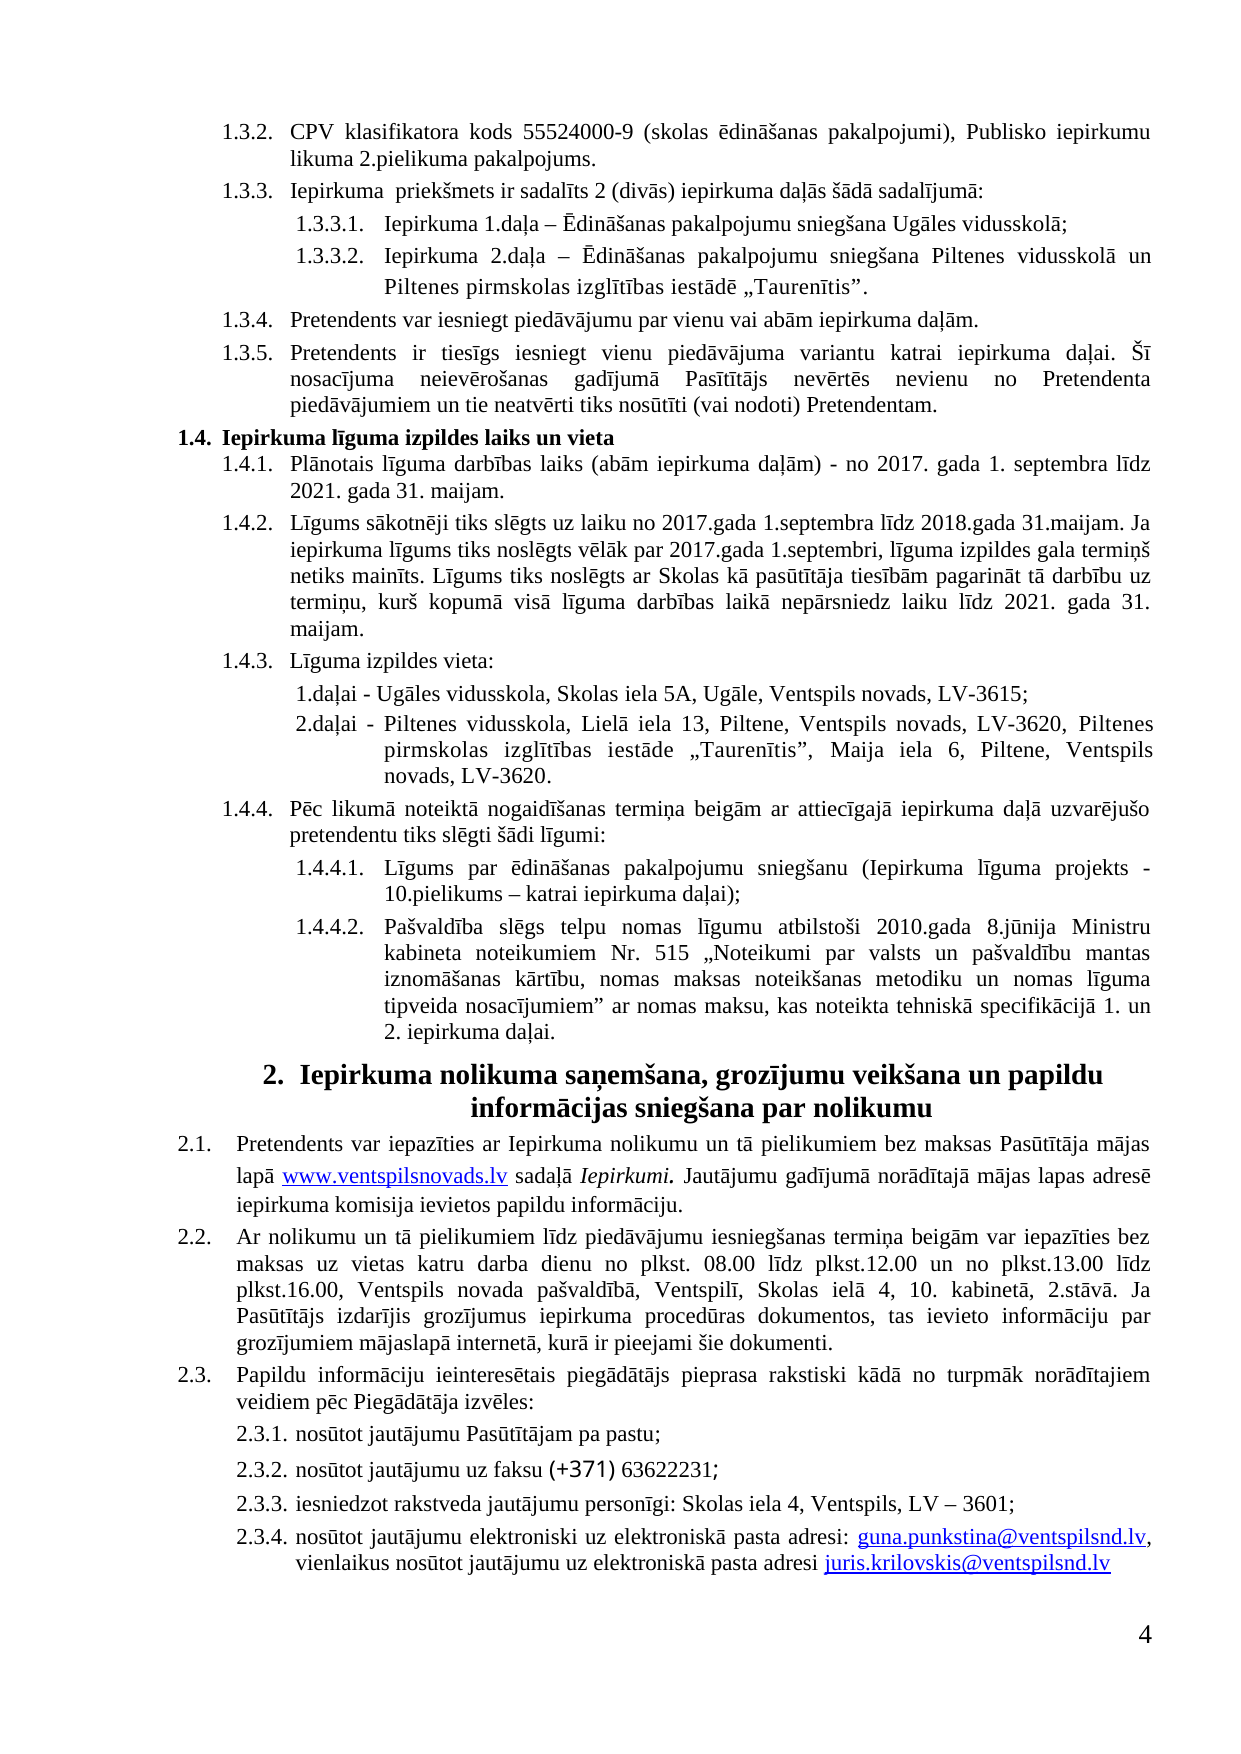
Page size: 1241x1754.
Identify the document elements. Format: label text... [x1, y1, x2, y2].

list Iepirkuma 2.daļa – Ēdināšanas pakalpojumu sniegšana Piltenes vidusskolā un Piltenes pirmskolas izglītības iestādē „Taurenītis”. [295, 242, 1152, 300]
list Pretendents var iesniegt piedāvājumu par vienu vai abām iepirkuma daļām. [222, 306, 1152, 332]
list Līguma izpildes vieta: [222, 647, 1152, 674]
text 1.daļai - Ugāles vidusskola, Skolas iela 5A, Ugāle, Ventspils novads, LV-3615; [295, 680, 1152, 706]
list Iepirkuma priekšmets ir sadalīts 2 (divās) iepirkuma daļās šādā sadalījumā: [222, 177, 1152, 203]
text 2.daļai - Piltenes vidusskola, Lielā iela 13, Piltene, Ventspils novads, LV-3620, Piltenes pirmskolas izglītības iestāde „Taurenītis”, Maija iela 6, Piltene, Ventspils novads, LV-3620. [295, 709, 1154, 789]
list Iepirkuma 1.daļa – Ēdināšanas pakalpojumu sniegšana Ugāles vidusskolā; [295, 210, 1152, 236]
list Līgums par ēdināšanas pakalpojumu sniegšanu (Iepirkuma līguma projekts - 10.pielikums – katrai iepirkuma daļai); [295, 854, 1152, 907]
list Iepirkuma līguma izpildes laiks un vieta [177, 424, 1152, 450]
list Papildu informāciju ieinteresētais piegādātājs pieprasa rakstiski kādā no turpmāk norādītajiem veidiem pēc Piegādātāja izvēles: [177, 1361, 1152, 1414]
list CPV klasifikatora kods 55524000-9 (skolas ēdināšanas pakalpojumi), Publisko iepirkumu likuma 2.pielikuma pakalpojums. [222, 118, 1152, 171]
list Pretendents var iepazīties ar Iepirkuma nolikumu un tā pielikumiem bez maksas Pasūtītāja mājas lapā www.ventspilsnovads.lv sadaļā Iepirkumi. Jautājumu gadījumā norādītajā mājas lapas adresē iepirkuma komisija ievietos papildu informāciju. [177, 1130, 1152, 1217]
list nosūtot jautājumu elektroniski uz elektroniskā pasta adresi: guna.punkstina@ventspilsnd.lv, vienlaikus nosūtot jautājumu uz elektroniskā pasta adresi juris.krilovskis@ventspilsnd.lv [236, 1523, 1152, 1576]
list Pretendents ir tiesīgs iesniegt vienu piedāvājuma variantu katrai iepirkuma daļai. Šī nosacījuma neievērošanas gadījumā Pasītītājs nevērtēs nevienu no Pretendenta piedāvājumiem un tie neatvērti tiks nosūtīti (vai nodoti) Pretendentam. [222, 339, 1152, 418]
list nosūtot jautājumu uz faksu (+371) 63622231; [236, 1453, 1152, 1484]
subtitle Iepirkuma nolikuma saņemšana, grozījumu veikšana un papildu informācijas sniegšana par nolikumu [214, 1057, 1152, 1124]
list Pēc likumā noteiktā nogaidīšanas termiņa beigām ar attiecīgajā iepirkuma daļā uzvarējušo pretendentu tiks slēgti šādi līgumi: [222, 795, 1152, 848]
list Līgums sākotnēji tiks slēgts uz laiku no 2017.gada 1.septembra līdz 2018.gada 31.maijam. Ja iepirkuma līgums tiks noslēgts vēlāk par 2017.gada 1.septembri, līguma izpildes gala termiņš netiks mainīts. Līgums tiks noslēgts ar Skolas kā pasūtītāja tiesībām pagarināt tā darbību uz termiņu, kurš kopumā visā līguma darbības laikā nepārsniedz laiku līdz 2021. gada 31. maijam. [222, 509, 1152, 641]
list Pašvaldība slēgs telpu nomas līgumu atbilstoši 2010.gada 8.jūnija Ministru kabineta noteikumiem Nr. 515 „Noteikumi par valsts un pašvaldību mantas iznomāšanas kārtību, nomas maksas noteikšanas metodiku un nomas līguma tipveida nosacījumiem” ar nomas maksu, kas noteikta tehniskā specifikācijā 1. un 2. iepirkuma daļai. [295, 913, 1152, 1044]
list iesniedzot rakstveda jautājumu personīgi: Skolas iela 4, Ventspils, LV – 3601; [236, 1491, 1152, 1517]
list Plānotais līguma darbības laiks (abām iepirkuma daļām) - no 2017. gada 1. septembra līdz 2021. gada 31. maijam. [222, 450, 1152, 503]
list Ar nolikumu un tā pielikumiem līdz piedāvājumu iesniegšanas termiņa beigām var iepazīties bez maksas uz vietas katru darba dienu no plkst. 08.00 līdz plkst.12.00 un no plkst.13.00 līdz plkst.16.00, Ventspils novada pašvaldībā, Ventspilī, Skolas ielā 4, 10. kabinetā, 2.stāvā. Ja Pasūtītājs izdarījis grozījumus iepirkuma procedūras dokumentos, tas ievieto informāciju par grozījumiem mājaslapā internetā, kurā ir pieejami šie dokumenti. [177, 1223, 1152, 1355]
list nosūtot jautājumu Pasūtītājam pa pastu; [236, 1420, 1152, 1447]
